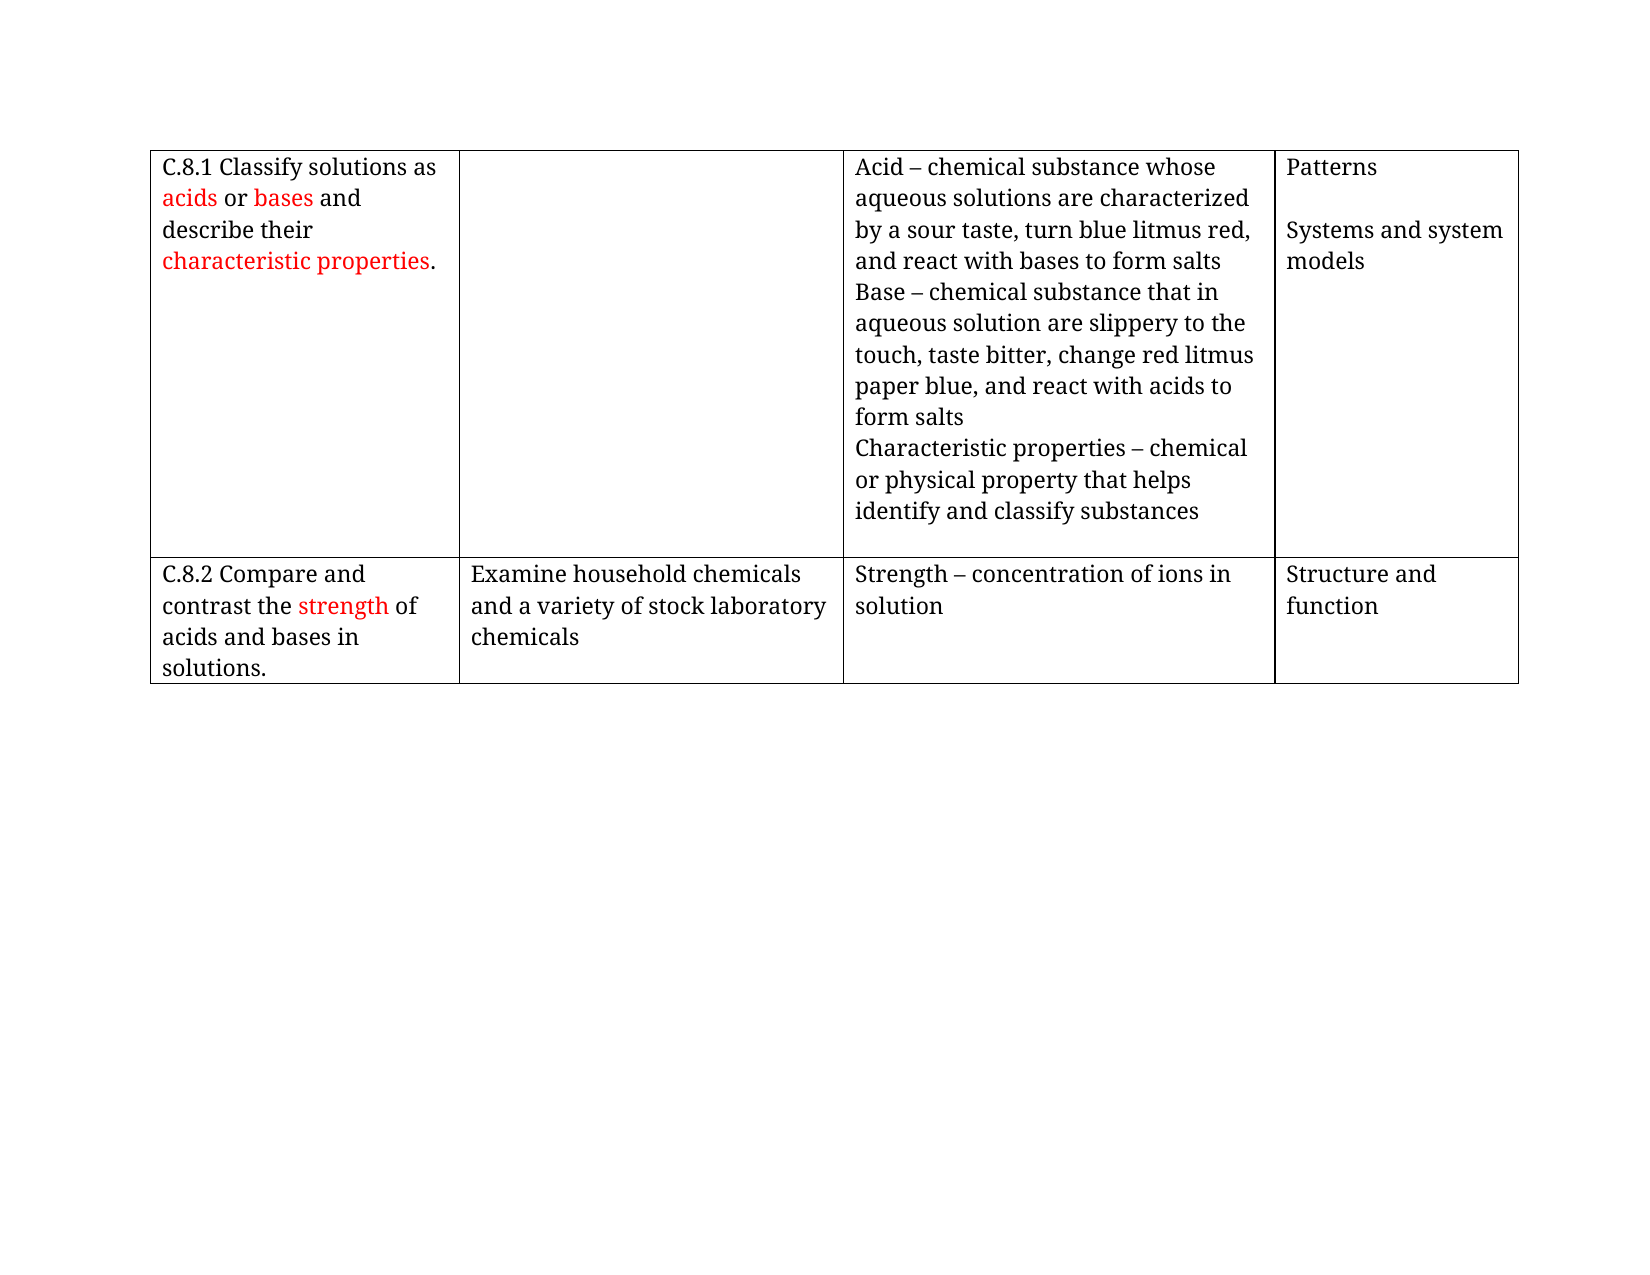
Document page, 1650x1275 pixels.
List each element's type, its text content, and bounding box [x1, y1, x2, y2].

table_cell Acid – chemical substance whose aqueous solutions are characterized by a sour taste, turn blue litmus red, and react with bases to form salts Base – chemical substance that in aqueous solution are slippery to the touch, taste bitter, change red litmus paper blue, and react with acids to form salts Characteristic properties – chemical or physical property that helps identify and classify substances [844, 151, 1274, 557]
table_cell C.8.1 Classify solutions as acids or bases and describe their characteristic properties. [151, 151, 459, 557]
table_cell Structure and function [1276, 558, 1518, 683]
table_cell Strength – concentration of ions in solution [844, 558, 1274, 683]
table_cell C.8.2 Compare and contrast the strength of acids and bases in solutions. [151, 558, 459, 683]
table_cell [460, 151, 843, 557]
table_cell Examine household chemicals and a variety of stock laboratory chemicals [460, 558, 843, 683]
table_cell Patterns Systems and system models [1276, 151, 1518, 557]
